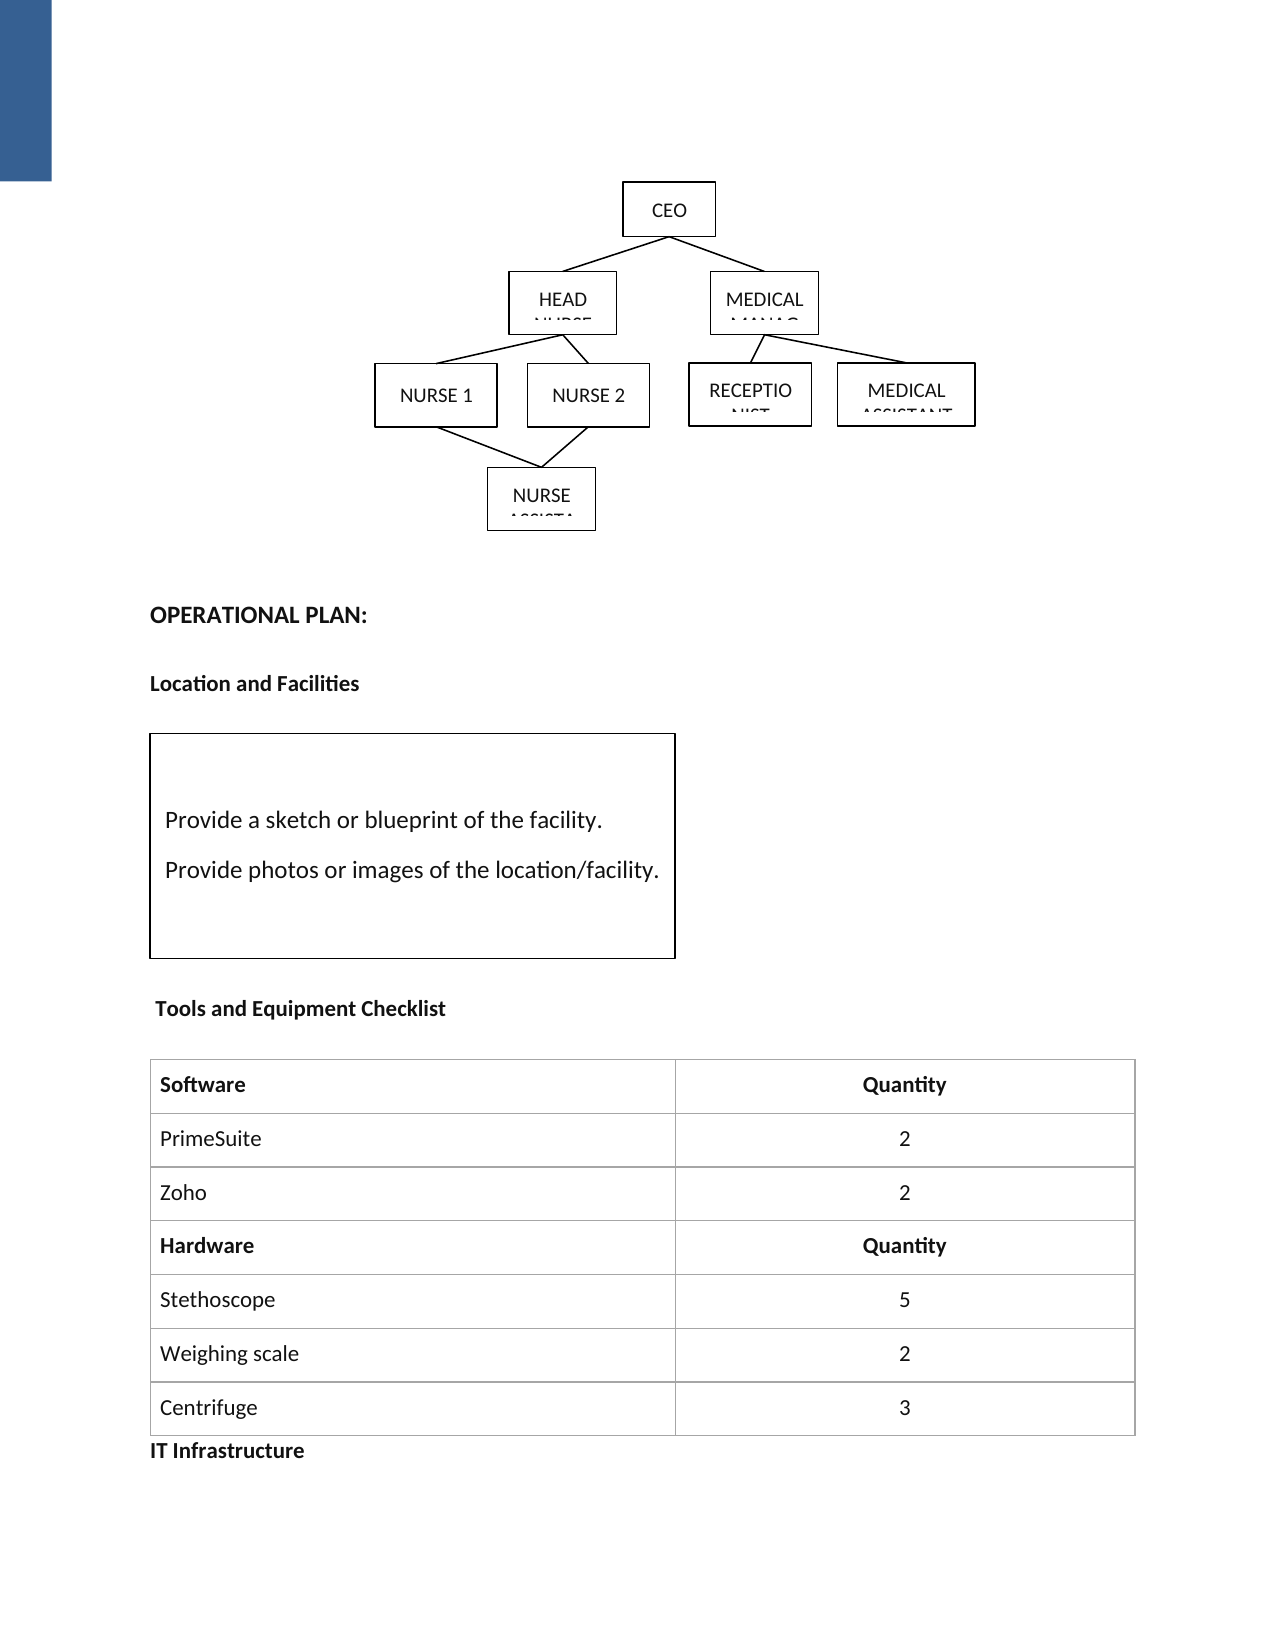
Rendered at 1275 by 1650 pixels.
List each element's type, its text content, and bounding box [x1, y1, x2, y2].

table_header Software [151, 1060, 675, 1113]
table_cell Hardware [151, 1221, 675, 1274]
text Tools and Equipment Checklist [150, 994, 1125, 1022]
table_cell 5 [676, 1275, 1134, 1328]
table_cell Zoho [151, 1168, 675, 1220]
table_cell PrimeSuite [151, 1114, 675, 1166]
table_cell Stethoscope [151, 1275, 675, 1328]
table_header Quantity [676, 1060, 1134, 1113]
text Location and Facilities [150, 669, 1125, 697]
table_cell 2 [676, 1168, 1134, 1220]
table_cell Weighing scale [151, 1329, 675, 1381]
table_cell Centrifuge [151, 1383, 675, 1435]
text IT Infrastructure [150, 1436, 1125, 1464]
table_cell 3 [676, 1383, 1134, 1435]
table_cell 2 [676, 1329, 1134, 1381]
table_cell Quantity [676, 1221, 1134, 1274]
text OPERATIONAL PLAN: [150, 599, 1125, 629]
table_cell 2 [676, 1114, 1134, 1166]
